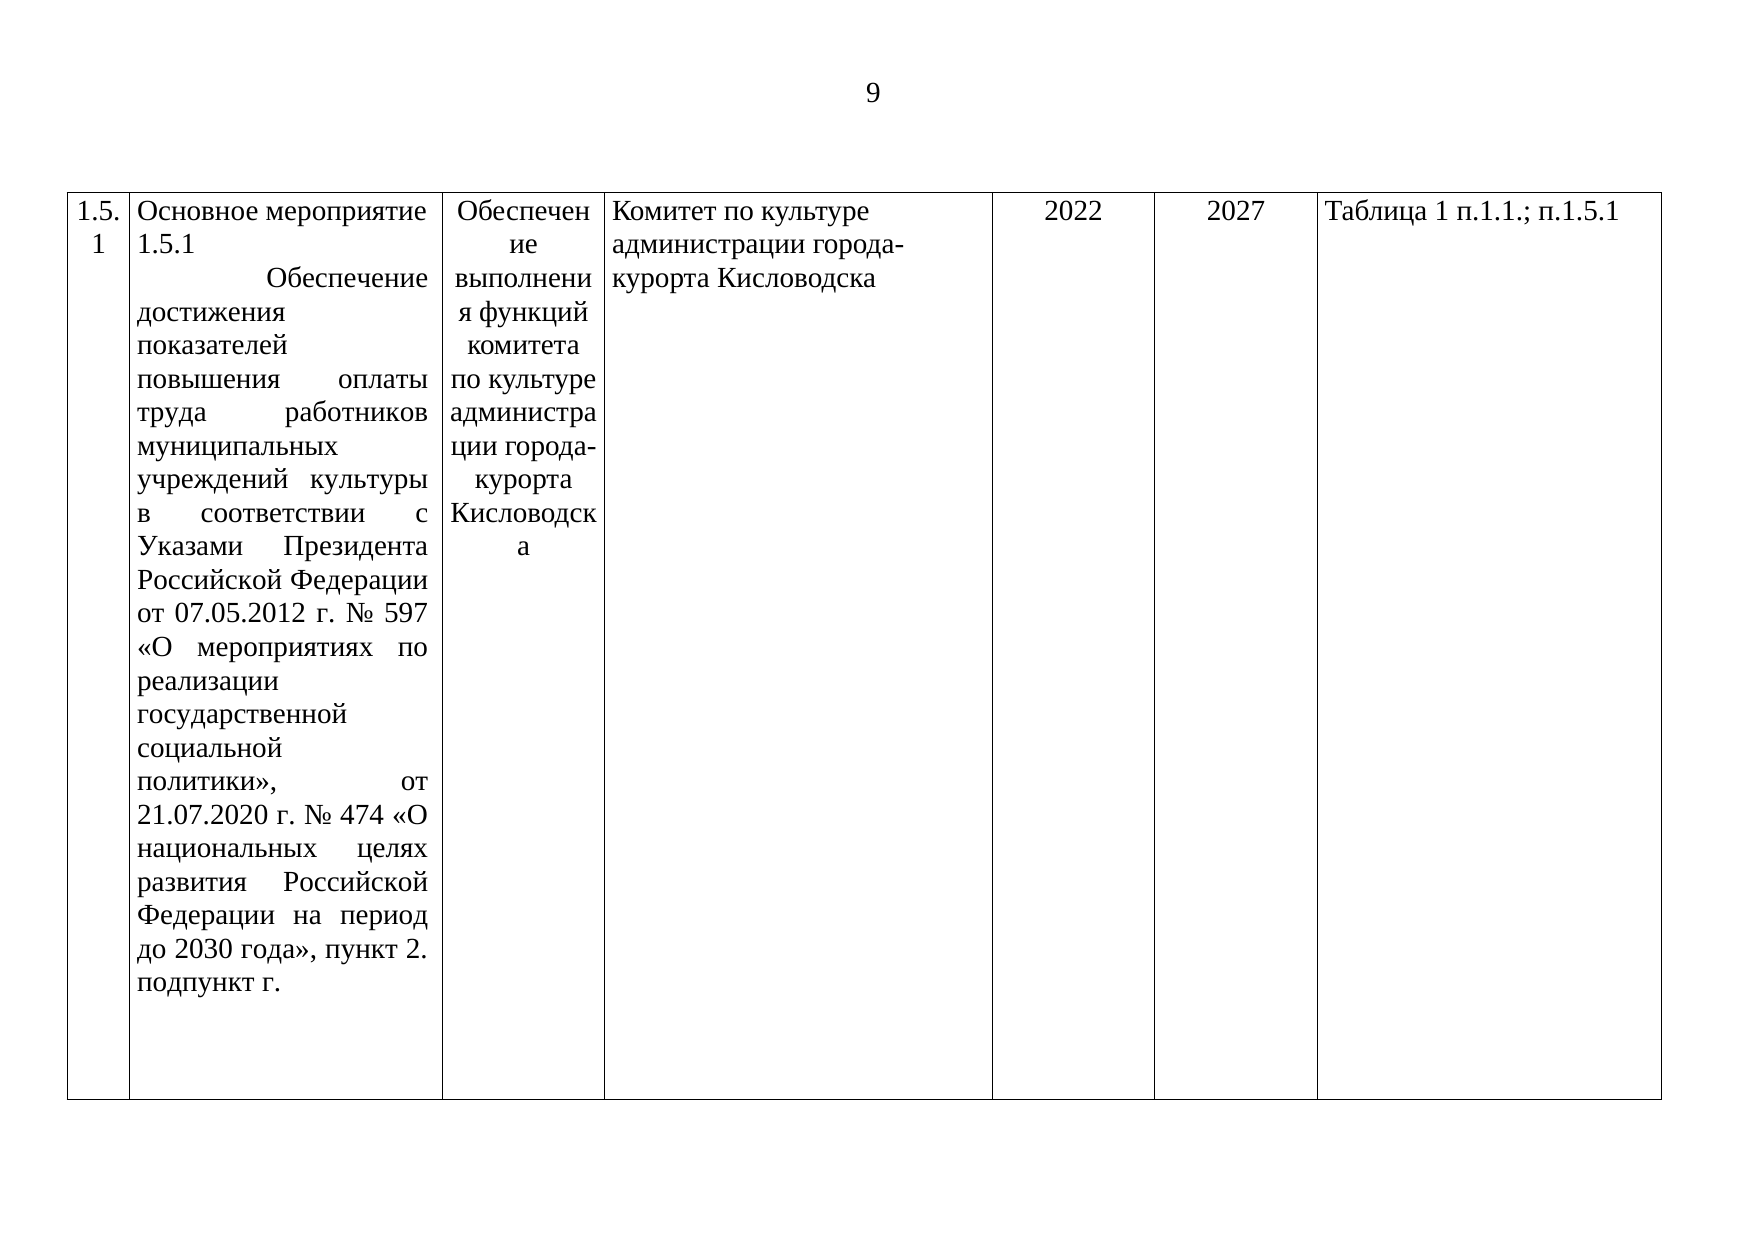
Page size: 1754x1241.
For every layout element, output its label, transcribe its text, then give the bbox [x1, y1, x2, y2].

table_cell Обеспечение выполнения функций комитета по культуре администрации города-курорта Кисловодска [443, 193, 604, 1099]
table_cell Комитет по культуре администрации города-курорта Кисловодска [605, 193, 992, 1099]
table_cell Таблица 1 п.1.1.; п.1.5.1 [1318, 193, 1661, 1099]
table_cell 2022 [993, 193, 1154, 1099]
table_cell Основное мероприятие 1.5.1 Обеспечение достижения показателей повышения оплаты труда работников муниципальных учреждений культуры в соответствии с Указами Президента Российской Федерации от 07.05.2012 г. № 597 «О мероприятиях по реализации государственной социальной политики», от 21.07.2020 г. № 474 «О национальных целях развития Российской Федерации на период до 2030 года», пункт 2. подпункт г. [130, 193, 442, 1099]
table_cell 1.5.1 [68, 193, 129, 1099]
table_cell 2027 [1155, 193, 1317, 1099]
